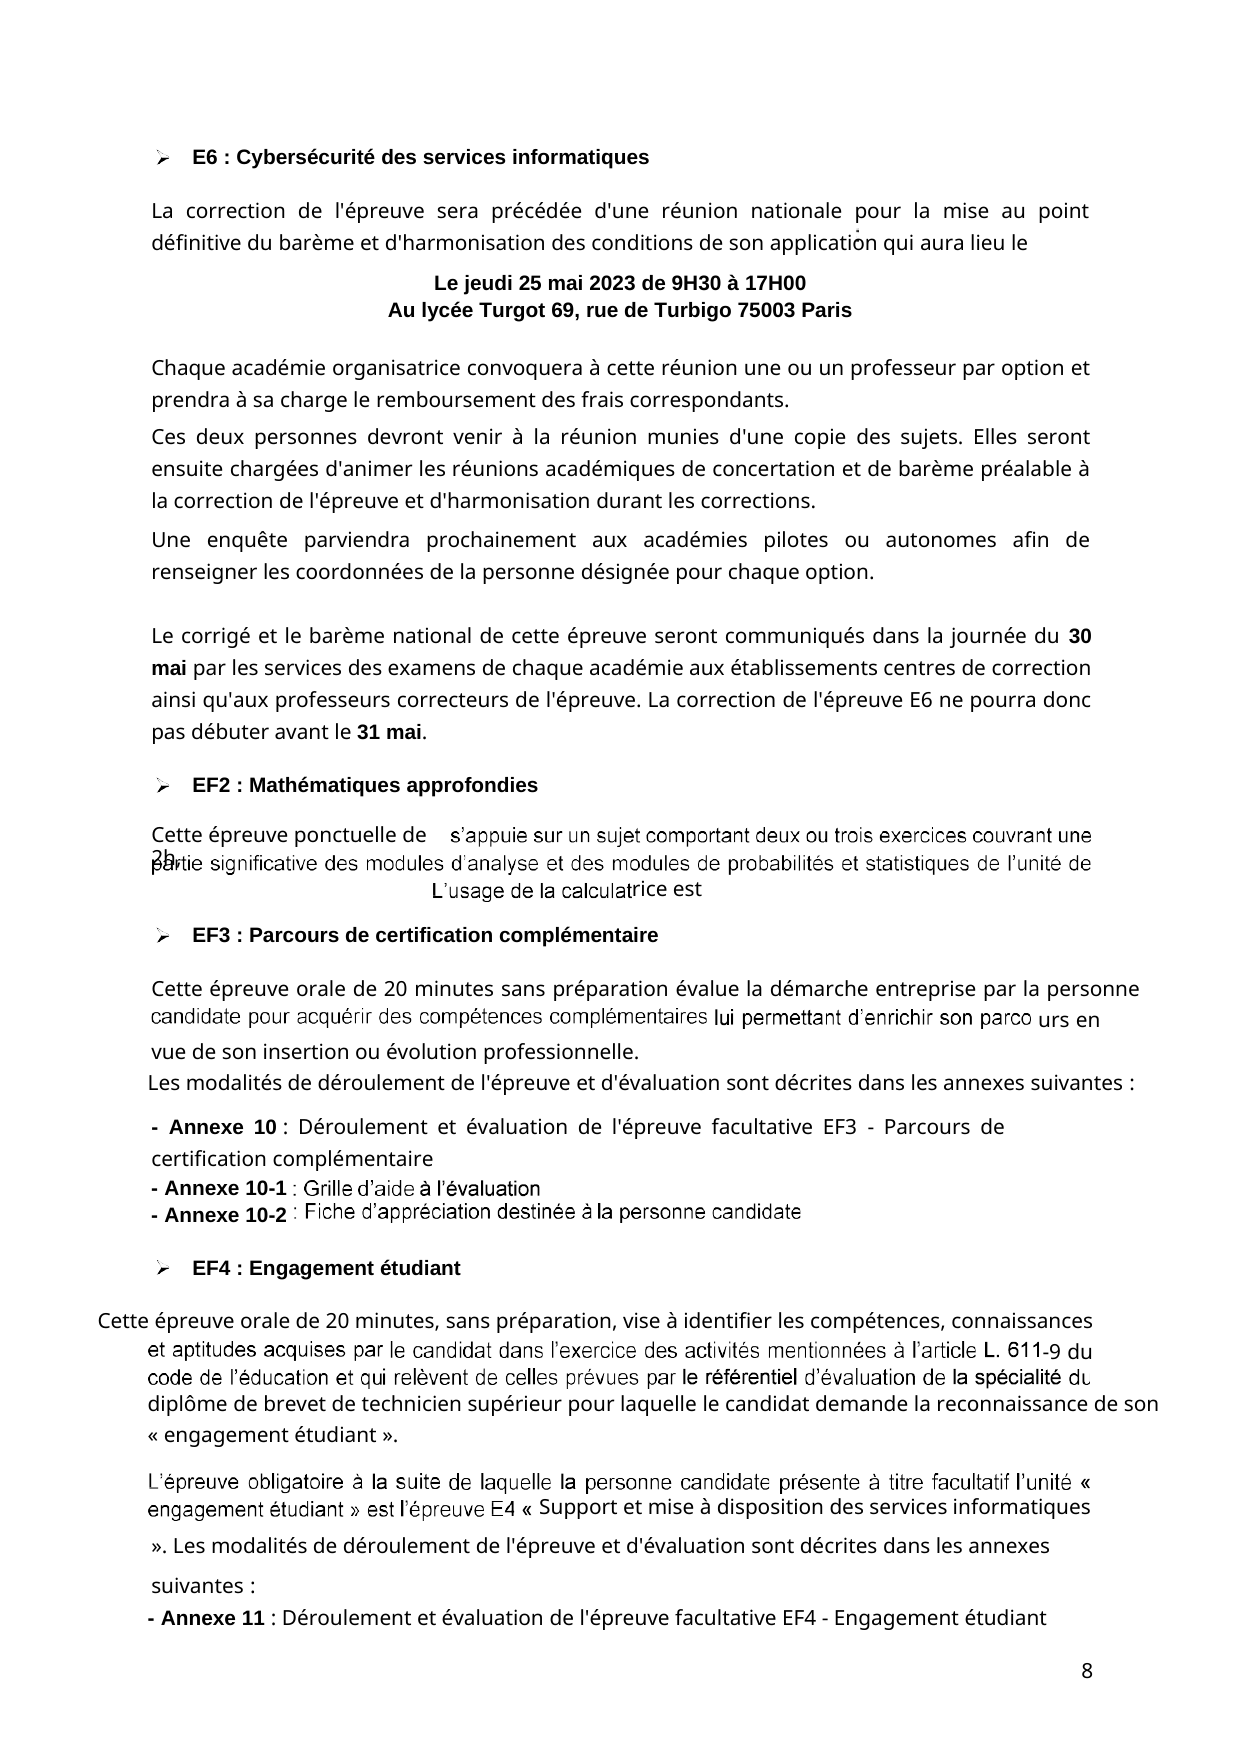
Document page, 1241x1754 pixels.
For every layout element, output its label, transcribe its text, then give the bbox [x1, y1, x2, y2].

picture [294, 1203, 592, 1223]
subtitle Annexe 10-1 [151, 1177, 1192, 1200]
text diplôme de brevet de technicien supérieur pour laquelle le candidat demande la reconnaissance de son [147, 1366, 1192, 1417]
picture [449, 1473, 471, 1481]
subtitle Le jeudi 25 mai 2023 de 9H30 à 17H00 [137, 270, 1103, 294]
text Ces deux personnes devront venir à la réunion munies d'une copie des sujets. Elles seront ensuite chargées d'animer les réunions académiques de concertation et de barème préalable à la correction de l'épreuve et d'harmonisation durant les corrections. [151, 422, 1091, 515]
text Une enquête parviendra prochainement aux académies pilotes ou autonomes afin de renseigner les coordonnées de la personne désignée pour chaque option. [151, 525, 1091, 585]
picture [1017, 1473, 1036, 1481]
picture [358, 1180, 414, 1196]
text Chaque académie organisatrice convoquera à cette réunion une ou un professeur par option et prendra à sa charge le remboursement des frais correspondants. [151, 353, 1091, 413]
picture [152, 851, 159, 863]
picture [528, 1368, 676, 1389]
text La correction de l'épreuve sera précédée d'une réunion nationale pour la mise au point définitive du barème et d'harmonisation des conditions de son application qui aura lieu le [151, 196, 1091, 256]
text vue de son insertion ou évolution professionnelle. [151, 1037, 1192, 1065]
picture [390, 1341, 543, 1358]
picture [152, 827, 1091, 902]
picture [780, 1473, 1010, 1481]
picture [156, 1260, 170, 1275]
text Le corrigé et le barème national de cette épreuve seront communiqués dans la journée du 30 mai par les services des examens de chaque académie aux établissements centres de correction ainsi qu'aux professeurs correcteurs de l'épreuve. La correction de l'épreuve E6 ne pourra donc pas débuter avant le 31 mai. [151, 621, 1092, 746]
picture [156, 149, 170, 165]
subtitle EF2 : Mathématiques approfondies [192, 773, 1192, 797]
picture [1069, 1369, 1090, 1385]
subtitle E6 : Cybersécurité des services informatiques [192, 145, 1192, 169]
text « engagement étudiant ». [147, 1420, 1192, 1449]
text Au lycée Turgot 69, rue de Turbigo 75003 Paris [137, 298, 1103, 322]
picture [598, 1203, 801, 1223]
list Annexe 11 : Déroulement et évaluation de l'épreuve facultative EF4 - Engagement étudiant [147, 1603, 1192, 1631]
picture [151, 1008, 707, 1028]
text Les modalités de déroulement de l'épreuve et d'évaluation sont décrites dans les annexes suivantes : [147, 1068, 1192, 1097]
picture [913, 1341, 976, 1358]
text Cette épreuve orale de 20 minutes, sans préparation, vise à identifier les compétences, connaissances [52, 1306, 1093, 1334]
picture [304, 1180, 352, 1196]
text Cette épreuve orale de 20 minutes sans préparation évalue la démarche entreprise par la personne [151, 974, 1192, 1002]
subtitle EF4 : Engagement étudiant [192, 1255, 1192, 1279]
picture [148, 1341, 526, 1389]
picture [481, 1473, 551, 1481]
picture [148, 1473, 394, 1521]
list Annexe 10 : Déroulement et évaluation de l'épreuve facultative EF3 - Parcours de certification complémentaire [151, 1112, 1092, 1173]
picture [1039, 1473, 1071, 1481]
picture [552, 1341, 904, 1358]
text Support et mise à disposition des services informatiques ». Les modalités de déroulement de l'épreuve et d'évaluation sont décrites dans les annexes suivantes : [151, 1481, 1093, 1599]
picture [156, 927, 170, 943]
picture [396, 1473, 440, 1481]
picture [794, 1368, 945, 1385]
text EF3 : Parcours de certification complémentaire [192, 923, 1192, 947]
picture [156, 777, 170, 793]
picture [586, 1473, 770, 1481]
